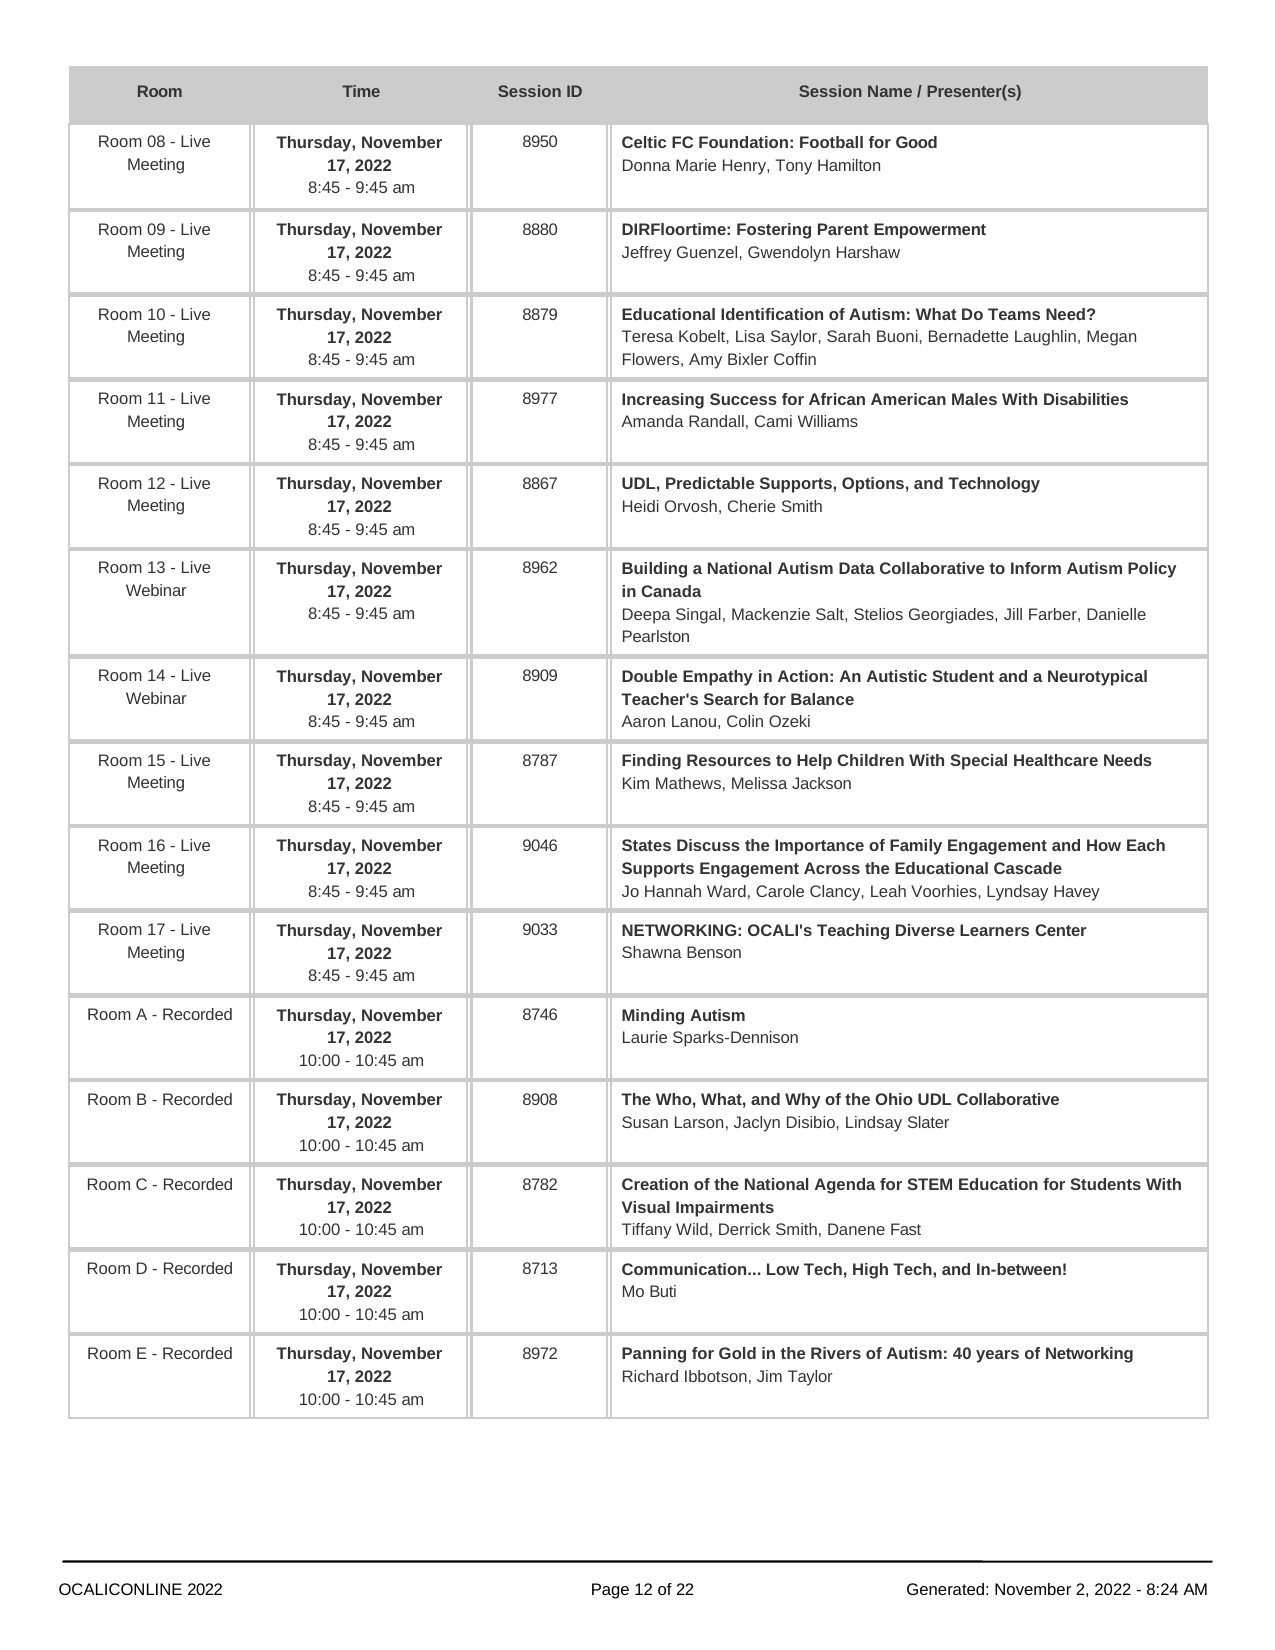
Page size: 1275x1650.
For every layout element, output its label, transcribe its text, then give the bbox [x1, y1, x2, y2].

table_cell 9033 [473, 913, 606, 993]
table_cell Creation of the National Agenda for STEM Education for Students With Visual Impairments Tiffany Wild, Derrick Smith, Danene Fast [612, 1167, 1207, 1247]
table_cell 8908 [473, 1082, 606, 1162]
table_cell Room B - Recorded [70, 1082, 249, 1162]
table_cell DIRFloortime: Fostering Parent Empowerment Jeffrey Guenzel, Gwendolyn Harshaw [612, 212, 1207, 292]
table_cell Room 11 - Live Meeting [70, 382, 249, 462]
table_cell 8879 [473, 297, 606, 377]
table_cell 8867 [473, 466, 606, 546]
table_cell Thursday, November 17, 2022 8:45 - 9:45 am [255, 551, 466, 654]
table_cell Room 17 - Live Meeting [70, 913, 249, 993]
table_cell Panning for Gold in the Rivers of Autism: 40 years of Networking Richard Ibbotson, Jim Taylor [612, 1336, 1207, 1417]
table_cell Celtic FC Foundation: Football for Good Donna Marie Henry, Tony Hamilton [612, 125, 1207, 208]
table_cell The Who, What, and Why of the Ohio UDL Collaborative Susan Larson, Jaclyn Disibio, Lindsay Slater [612, 1082, 1207, 1162]
table_cell Thursday, November 17, 2022 10:00 - 10:45 am [255, 1167, 466, 1247]
table_cell Thursday, November 17, 2022 8:45 - 9:45 am [255, 212, 466, 292]
table_cell Room 13 - Live Webinar [70, 551, 249, 654]
table_cell 8787 [473, 744, 606, 823]
table_cell 8950 [473, 125, 606, 208]
table_cell Room D - Recorded [70, 1252, 249, 1332]
table_cell Thursday, November 17, 2022 8:45 - 9:45 am [255, 125, 466, 208]
table_cell Thursday, November 17, 2022 8:45 - 9:45 am [255, 297, 466, 377]
table_cell 8977 [473, 382, 606, 462]
table_cell Finding Resources to Help Children With Special Healthcare Needs Kim Mathews, Melissa Jackson [612, 744, 1207, 823]
table_cell Room 08 - Live Meeting [70, 125, 249, 208]
table_header Time [252, 66, 469, 123]
table_cell Room 14 - Live Webinar [70, 659, 249, 739]
table_cell UDL, Predictable Supports, Options, and Technology Heidi Orvosh, Cherie Smith [612, 466, 1207, 546]
table_header Session ID [469, 66, 609, 123]
table_cell Room 12 - Live Meeting [70, 466, 249, 546]
table_cell Communication... Low Tech, High Tech, and In-between! Mo Buti [612, 1252, 1207, 1332]
table_cell Thursday, November 17, 2022 8:45 - 9:45 am [255, 744, 466, 823]
table_cell 8746 [473, 998, 606, 1078]
table_cell Thursday, November 17, 2022 10:00 - 10:45 am [255, 998, 466, 1078]
table_header Room [69, 66, 252, 123]
table_cell Thursday, November 17, 2022 10:00 - 10:45 am [255, 1252, 466, 1332]
table_cell Thursday, November 17, 2022 8:45 - 9:45 am [255, 382, 466, 462]
table_cell Thursday, November 17, 2022 8:45 - 9:45 am [255, 913, 466, 993]
table_cell 9046 [473, 828, 606, 908]
table_cell Building a National Autism Data Collaborative to Inform Autism Policy in Canada Deepa Singal, Mackenzie Salt, Stelios Georgiades, Jill Farber, Danielle Pearlston [612, 551, 1207, 654]
table_cell Thursday, November 17, 2022 8:45 - 9:45 am [255, 828, 466, 908]
table_cell Room 10 - Live Meeting [70, 297, 249, 377]
table_cell Increasing Success for African American Males With Disabilities Amanda Randall, Cami Williams [612, 382, 1207, 462]
table_cell States Discuss the Importance of Family Engagement and How Each Supports Engagement Across the Educational Cascade Jo Hannah Ward, Carole Clancy, Leah Voorhies, Lyndsay Havey [612, 828, 1207, 908]
table_cell Minding Autism Laurie Sparks-Dennison [612, 998, 1207, 1078]
table_cell 8972 [473, 1336, 606, 1417]
table_cell Thursday, November 17, 2022 10:00 - 10:45 am [255, 1082, 466, 1162]
table_cell Room C - Recorded [70, 1167, 249, 1247]
table_cell Room A - Recorded [70, 998, 249, 1078]
table_cell Educational Identification of Autism: What Do Teams Need? Teresa Kobelt, Lisa Saylor, Sarah Buoni, Bernadette Laughlin, Megan Flowers, Amy Bixler Coffin [612, 297, 1207, 377]
table_cell Thursday, November 17, 2022 8:45 - 9:45 am [255, 659, 466, 739]
table_cell 8713 [473, 1252, 606, 1332]
table_cell 8880 [473, 212, 606, 292]
table_cell Room E - Recorded [70, 1336, 249, 1417]
table_cell Double Empathy in Action: An Autistic Student and a Neurotypical Teacher's Search for Balance Aaron Lanou, Colin Ozeki [612, 659, 1207, 739]
table_cell 8782 [473, 1167, 606, 1247]
table_header Session Name / Presenter(s) [609, 66, 1208, 123]
table_cell Room 16 - Live Meeting [70, 828, 249, 908]
table_cell 8909 [473, 659, 606, 739]
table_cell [255, 1336, 466, 1417]
table_cell Room 15 - Live Meeting [70, 744, 249, 823]
table_cell 8962 [473, 551, 606, 654]
table_cell Room 09 - Live Meeting [70, 212, 249, 292]
table_cell Thursday, November 17, 2022 8:45 - 9:45 am [255, 466, 466, 546]
table_cell NETWORKING: OCALI's Teaching Diverse Learners Center Shawna Benson [612, 913, 1207, 993]
